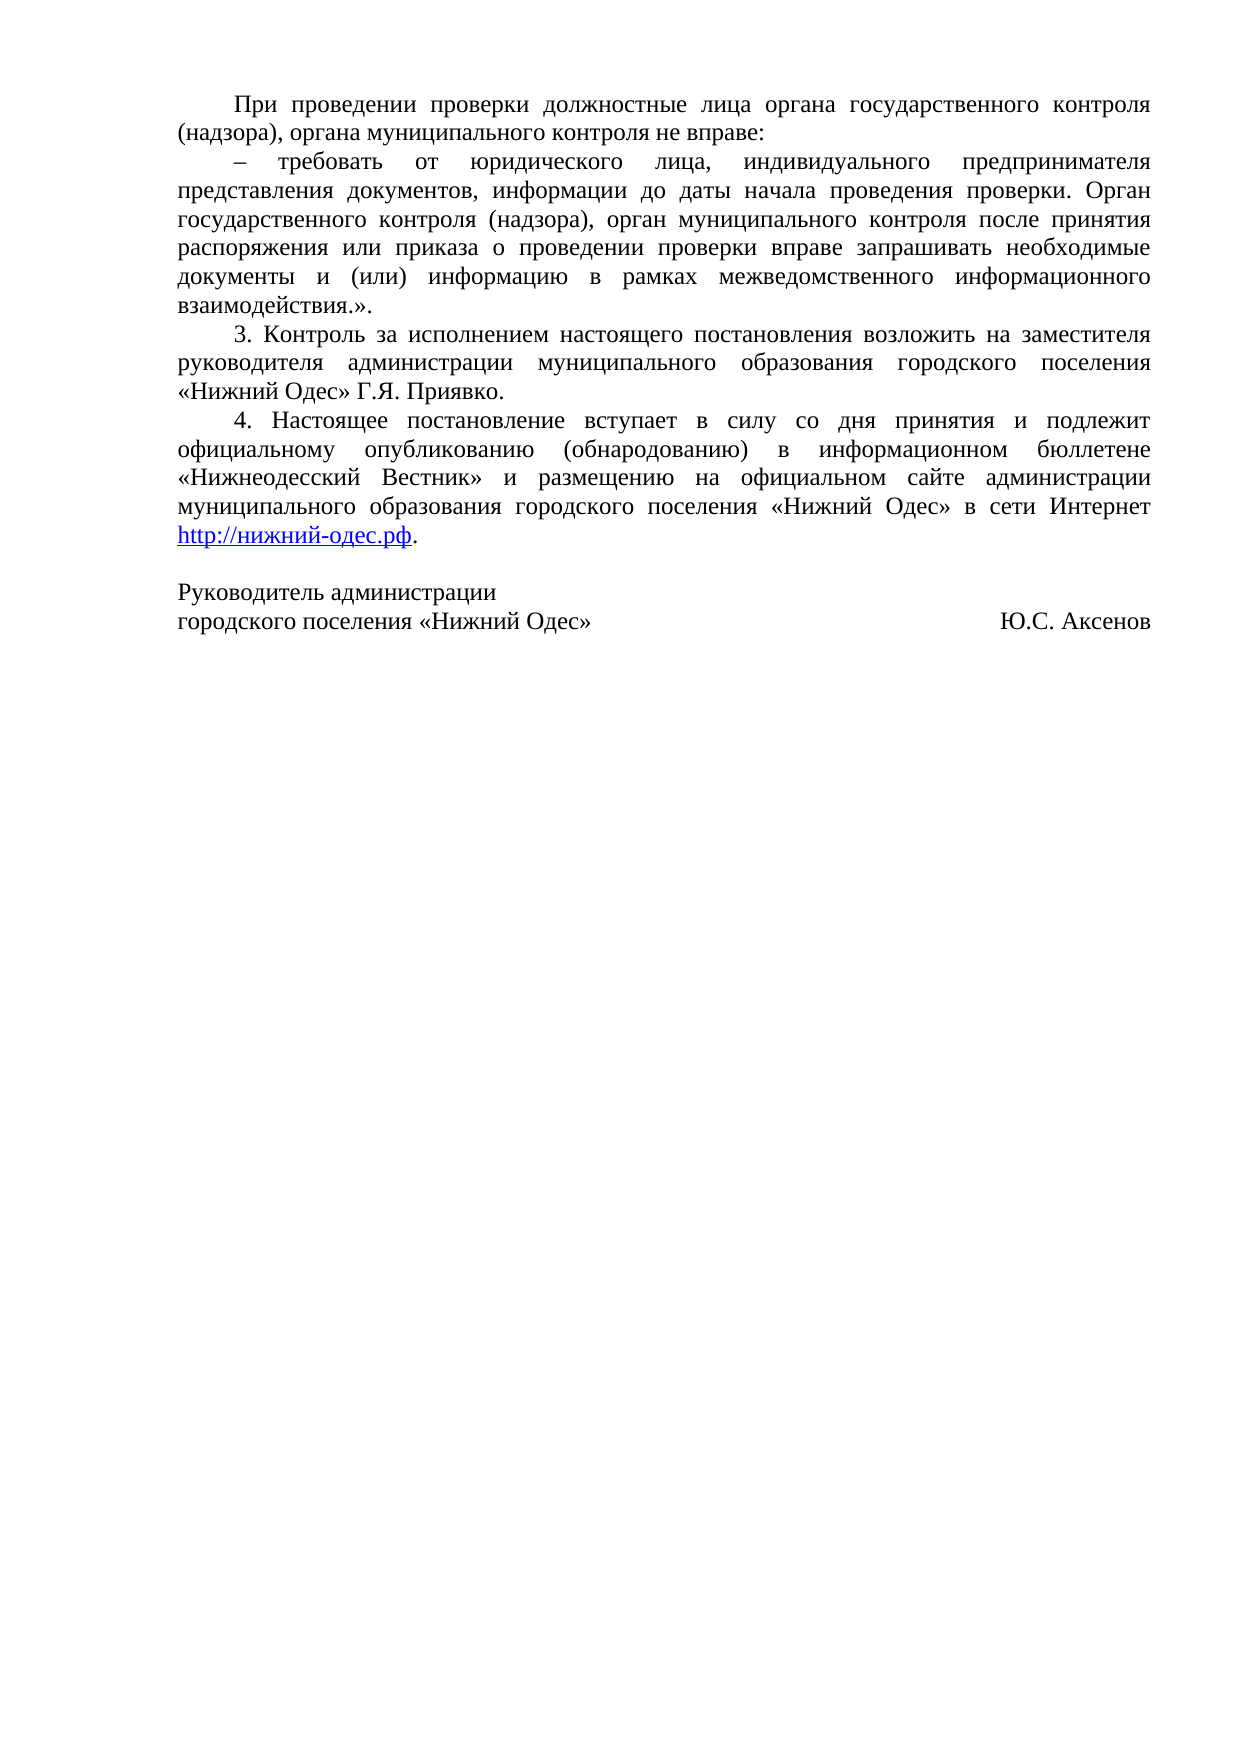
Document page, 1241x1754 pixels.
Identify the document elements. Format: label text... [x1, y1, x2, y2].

text При проведении проверки должностные лица органа государственного контроля (надзора), органа муниципального контроля не вправе: [177, 89, 1152, 146]
text городского поселения «Нижний Одес» Ю.С. Аксенов [177, 606, 1152, 635]
text Руководитель администрации [177, 577, 1152, 606]
text 3. Контроль за исполнением настоящего постановления возложить на заместителя руководителя администрации муниципального образования городского поселения «Нижний Одес» Г.Я. Приявко. [177, 319, 1152, 405]
text – требовать от юридического лица, индивидуального предпринимателя представления документов, информации до даты начала проведения проверки. Орган государственного контроля (надзора), орган муниципального контроля после принятия распоряжения или приказа о проведении проверки вправе запрашивать необходимые документы и (или) информацию в рамках межведомственного информационного взаимодействия.». [177, 146, 1152, 319]
text 4. Настоящее постановление вступает в силу со дня принятия и подлежит официальному опубликованию (обнародованию) в информационном бюллетене «Нижнеодесский Вестник» и размещению на официальном сайте администрации муниципального образования городского поселения «Нижний Одес» в сети Интернет http://нижний-одес.рф. [177, 405, 1152, 549]
